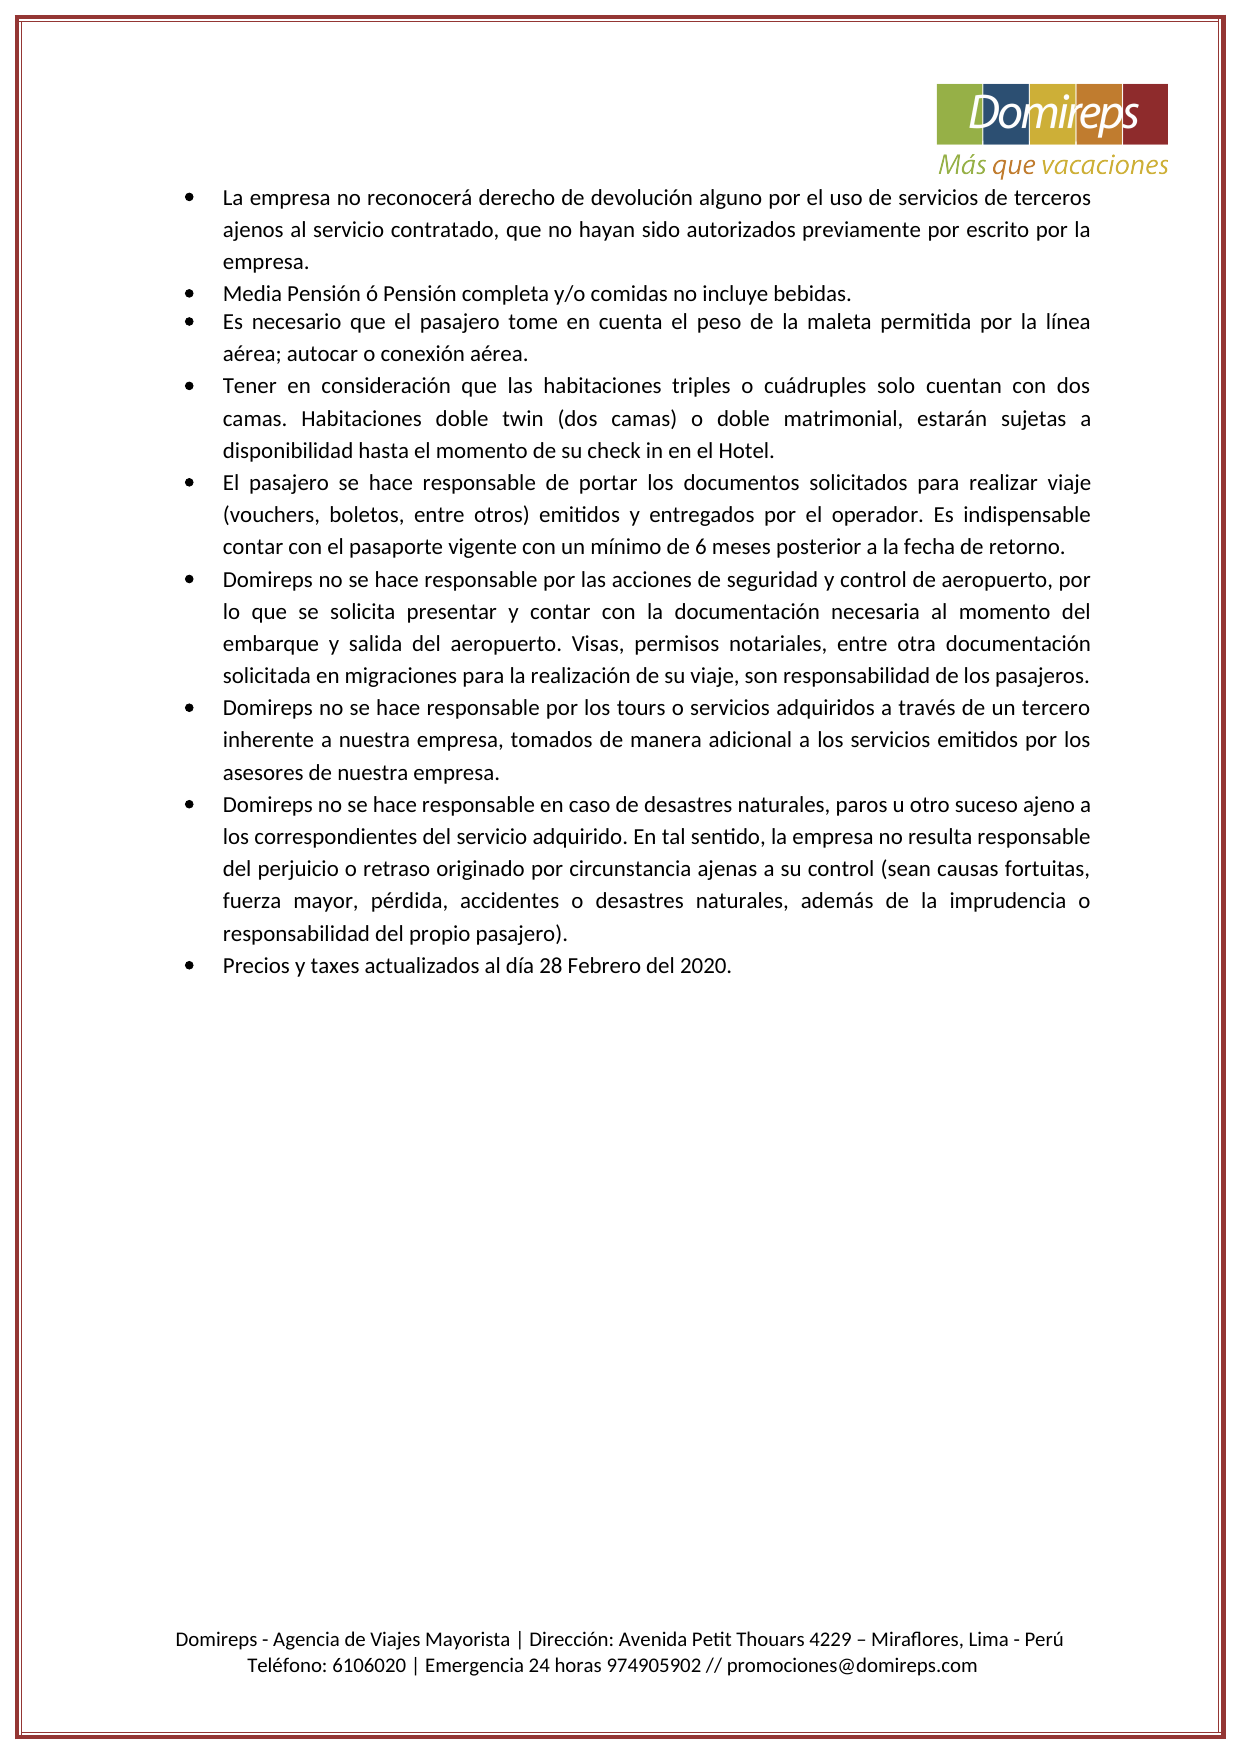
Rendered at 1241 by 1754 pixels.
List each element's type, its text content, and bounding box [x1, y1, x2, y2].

list Media Pensión ó Pensión completa y/o comidas no incluye bebidas. [185, 279, 1092, 307]
list Tener en consideración que las habitaciones triples o cuádruples solo cuentan con dos camas. Habitaciones doble twin (dos camas) o doble matrimonial, estarán sujetas a disponibilidad hasta el momento de su check in en el Hotel. [185, 372, 1092, 464]
list El pasajero se hace responsable de portar los documentos solicitados para realizar viaje (vouchers, boletos, entre otros) emitidos y entregados por el operador. Es indispensable contar con el pasaporte vigente con un mínimo de 6 meses posterior a la fecha de retorno. [185, 468, 1092, 561]
list La empresa no reconocerá derecho de devolución alguno por el uso de servicios de terceros ajenos al servicio contratado, que no hayan sido autorizados previamente por escrito por la empresa. [185, 183, 1092, 275]
list Domireps no se hace responsable por los tours o servicios adquiridos a través de un tercero inherente a nuestra empresa, tomados de manera adicional a los servicios emitidos por los asesores de nuestra empresa. [185, 693, 1092, 786]
picture [932, 81, 1174, 182]
list Es necesario que el pasajero tome en cuenta el peso de la maleta permitida por la línea aérea; autocar o conexión aérea. [185, 307, 1092, 367]
list Domireps no se hace responsable por las acciones de seguridad y control de aeropuerto, por lo que se solicita presentar y contar con la documentación necesaria al momento del embarque y salida del aeropuerto. Visas, permisos notariales, entre otra documentación solicitada en migraciones para la realización de su viaje, son responsabilidad de los pasajeros. [185, 565, 1092, 689]
list Precios y taxes actualizados al día 28 Febrero del 2020. [185, 951, 1092, 979]
list Domireps no se hace responsable en caso de desastres naturales, paros u otro suceso ajeno a los correspondientes del servicio adquirido. En tal sentido, la empresa no resulta responsable del perjuicio o retraso originado por circunstancia ajenas a su control (sean causas fortuitas, fuerza mayor, pérdida, accidentes o desastres naturales, además de la imprudencia o responsabilidad del propio pasajero). [185, 790, 1092, 947]
